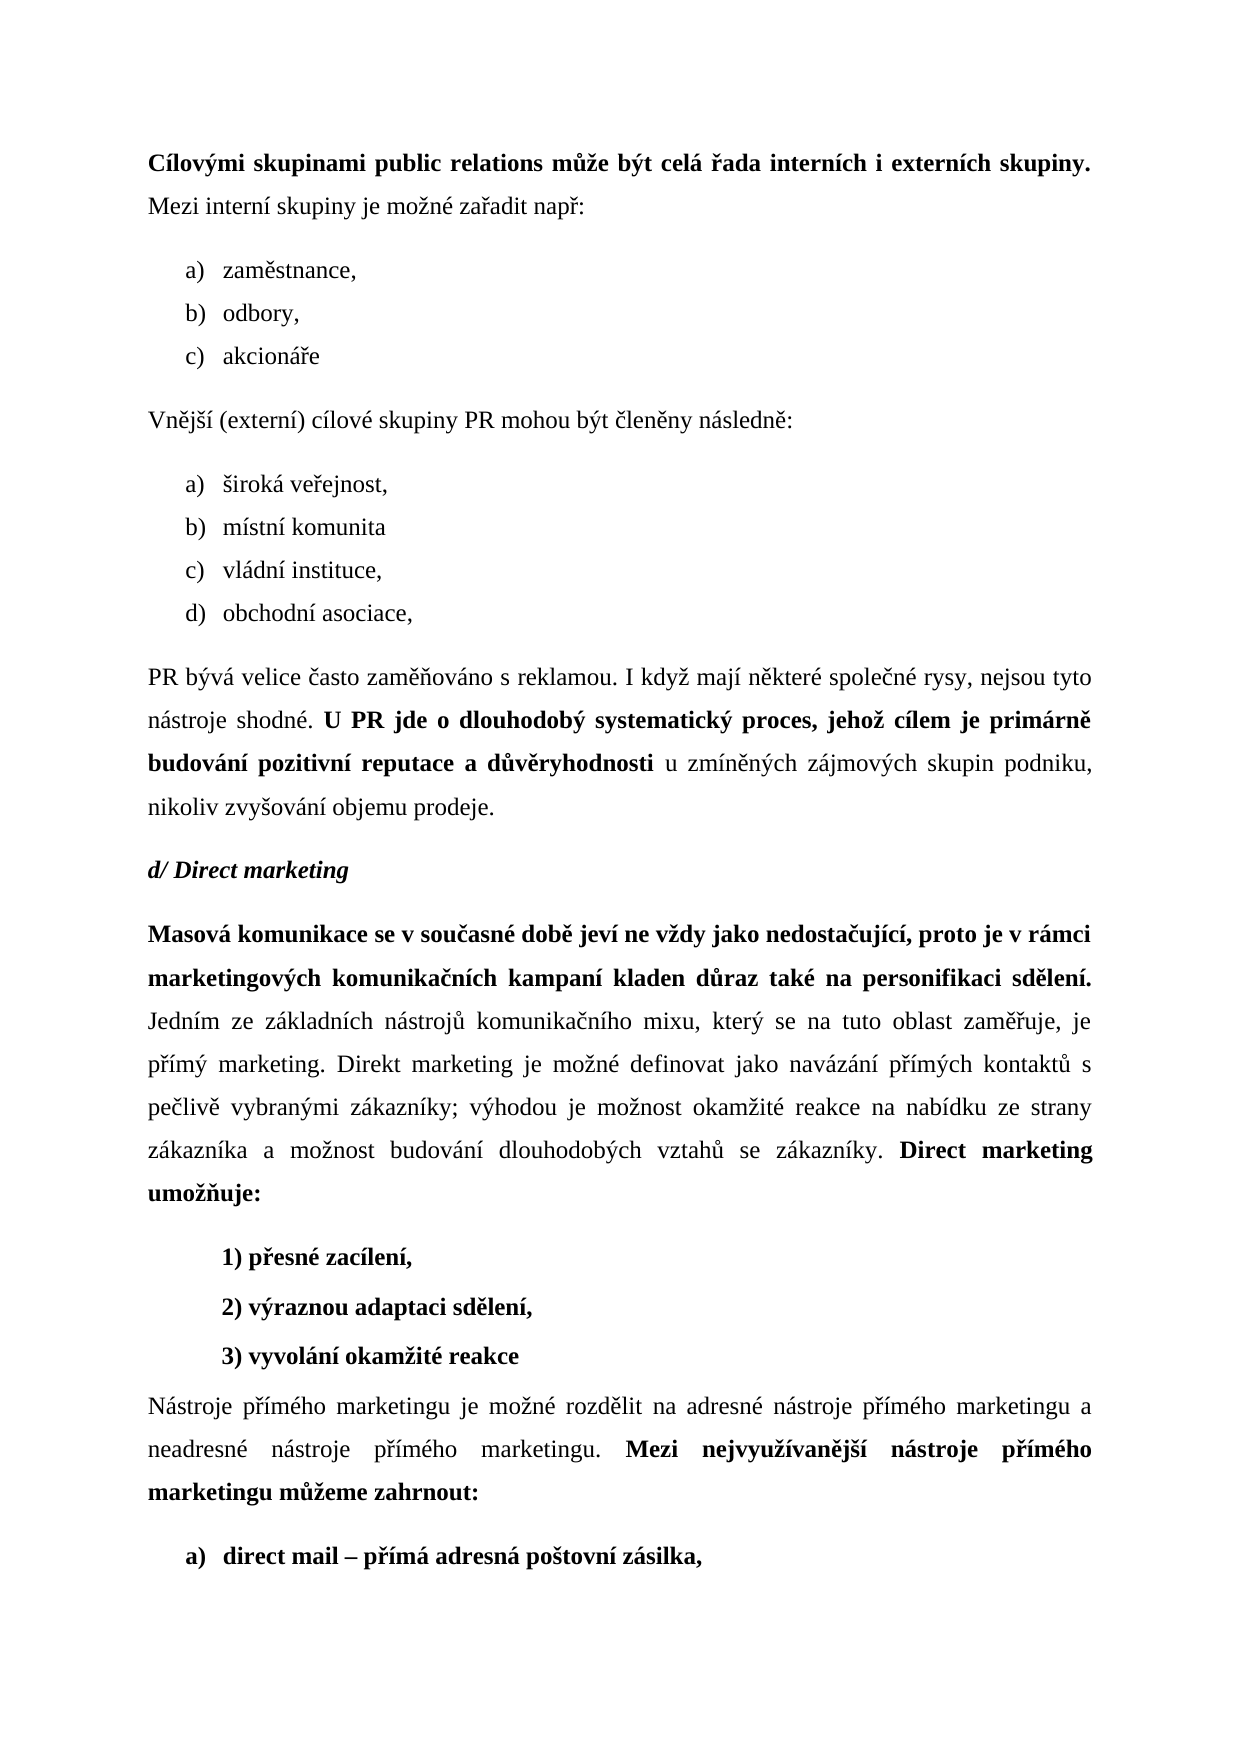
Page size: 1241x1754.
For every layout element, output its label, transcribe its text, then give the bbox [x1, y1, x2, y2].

text 2) výraznou adaptaci sdělení, [221, 1292, 1093, 1321]
text 1) přesné zacílení, [221, 1242, 1093, 1271]
list direct mail – přímá adresná poštovní zásilka, [185, 1541, 1093, 1570]
list obchodní asociace, [185, 598, 1093, 627]
list místní komunita [185, 512, 1093, 541]
list zaměstnance, [185, 255, 1093, 283]
list akcionáře [185, 341, 1093, 370]
list vládní instituce, [185, 555, 1093, 584]
text Nástroje přímého marketingu je možné rozdělit na adresné nástroje přímého marketingu a neadresné nástroje přímého marketingu. Mezi nejvyužívanější nástroje přímého marketingu můžeme zahrnout: [148, 1391, 1093, 1506]
text PR bývá velice často zaměňováno s reklamou. I když mají některé společné rysy, nejsou tyto nástroje shodné. U PR jde o dlouhodobý systematický proces, jehož cílem je primárně budování pozitivní reputace a důvěryhodnosti u zmíněných zájmových skupin podniku, nikoliv zvyšování objemu prodeje. [148, 662, 1093, 820]
text Masová komunikace se v současné době jeví ne vždy jako nedostačující, proto je v rámci marketingových komunikačních kampaní kladen důraz také na personifikaci sdělení. Jedním ze základních nástrojů komunikačního mixu, který se na tuto oblast zaměřuje, je přímý marketing. Direkt marketing je možné definovat jako navázání přímých kontaktů s pečlivě vybranými zákazníky; výhodou je možnost okamžité reakce na nabídku ze strany zákazníka a možnost budování dlouhodobých vztahů se zákazníky. Direct marketing umožňuje: [148, 919, 1093, 1207]
text Cílovými skupinami public relations může být celá řada interních i externích skupiny. Mezi interní skupiny je možné zařadit např: [148, 148, 1093, 219]
text 3) vyvolání okamžité reakce [221, 1341, 1093, 1370]
list odbory, [185, 298, 1093, 327]
list široká veřejnost, [185, 469, 1093, 498]
text Vnější (externí) cílové skupiny PR mohou být členěny následně: [148, 405, 1093, 434]
text d/ Direct marketing [148, 856, 1093, 884]
